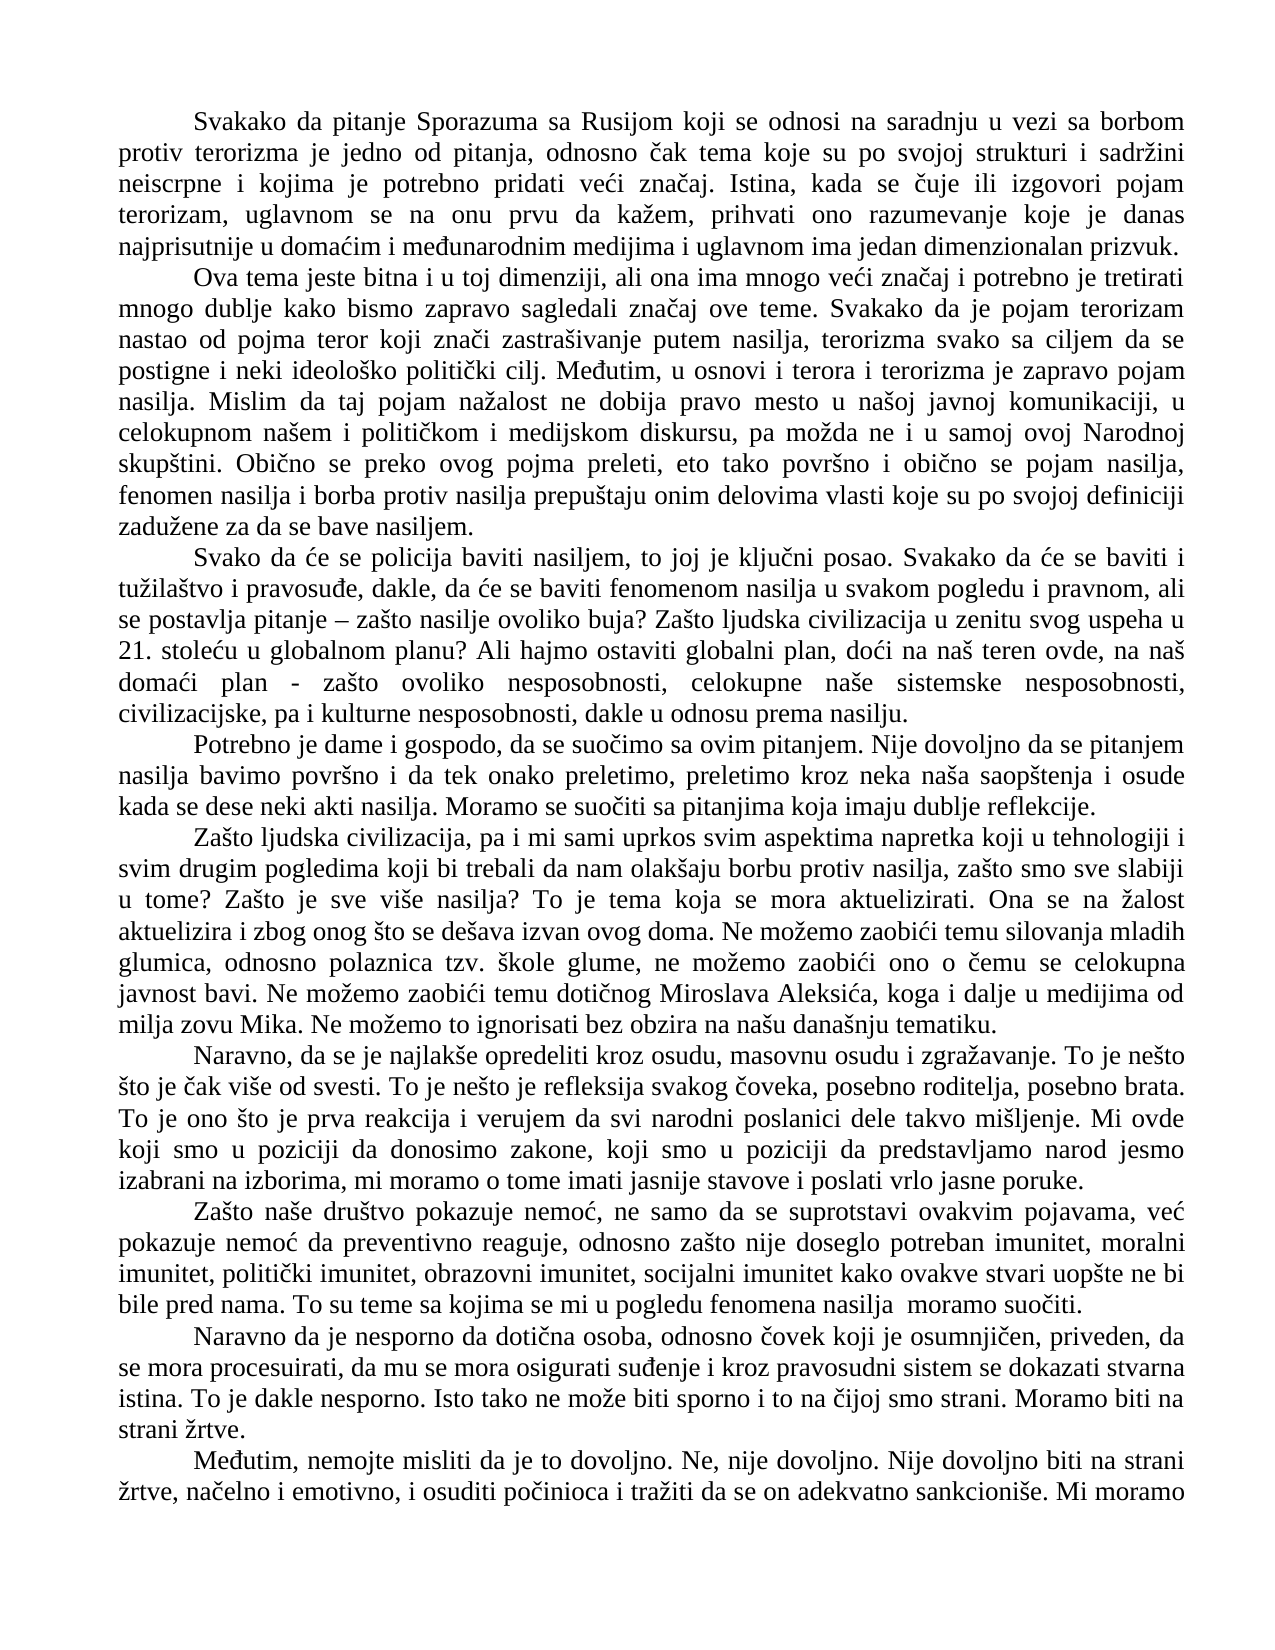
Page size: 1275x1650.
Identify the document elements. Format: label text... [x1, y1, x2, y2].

text Potrebno je dame i gospodo, da se suočimo sa ovim pitanjem. Nije dovoljno da se pitanjem nasilja bavimo površno i da tek onako preletimo, preletimo kroz neka naša saopštenja i osude kada se dese neki akti nasilja. Moramo se suočiti sa pitanjima koja imaju dublje reflekcije. [118, 728, 1186, 821]
text Zašto naše društvo pokazuje nemoć, ne samo da se suprotstavi ovakvim pojavama, već pokazuje nemoć da preventivno reaguje, odnosno zašto nije doseglo potreban imunitet, moralni imunitet, politički imunitet, obrazovni imunitet, socijalni imunitet kako ovakve stvari uopšte ne bi bile pred nama. To su teme sa kojima se mi u pogledu fenomena nasilja moramo suočiti. [118, 1195, 1186, 1320]
text Ova tema jeste bitna i u toj dimenziji, ali ona ima mnogo veći značaj i potrebno je tretirati mnogo dublje kako bismo zapravo sagledali značaj ove teme. Svakako da je pojam terorizam nastao od pojma teror koji znači zastrašivanje putem nasilja, terorizma svako sa ciljem da se postigne i neki ideološko politički cilj. Međutim, u osnovi i terora i terorizma je zapravo pojam nasilja. Mislim da taj pojam nažalost ne dobija pravo mesto u našoj javnoj komunikaciji, u celokupnom našem i političkom i medijskom diskursu, pa možda ne i u samoj ovoj Narodnoj skupštini. Obično se preko ovog pojma preleti, eto tako površno i obično se pojam nasilja, fenomen nasilja i borba protiv nasilja prepuštaju onim delovima vlasti koje su po svojoj definiciji zadužene za da se bave nasiljem. [118, 261, 1186, 541]
text Naravno, da se je najlakše opredeliti kroz osudu, masovnu osudu i zgražavanje. To je nešto što je čak više od svesti. To je nešto je refleksija svakog čoveka, posebno roditelja, posebno brata. To je ono što je prva reakcija i verujem da svi narodni poslanici dele takvo mišljenje. Mi ovde koji smo u poziciji da donosimo zakone, koji smo u poziciji da predstavljamo narod jesmo izabrani na izborima, mi moramo o tome imati jasnije stavove i poslati vrlo jasne poruke. [118, 1039, 1186, 1195]
text Svako da će se policija baviti nasiljem, to joj je ključni posao. Svakako da će se baviti i tužilaštvo i pravosuđe, dakle, da će se baviti fenomenom nasilja u svakom pogledu i pravnom, ali se postavlja pitanje – zašto nasilje ovoliko buja? Zašto ljudska civilizacija u zenitu svog uspeha u 21. stoleću u globalnom planu? Ali hajmo ostaviti globalni plan, doći na naš teren ovde, na naš domaći plan - zašto ovoliko nesposobnosti, celokupne naše sistemske nesposobnosti, civilizacijske, pa i kulturne nesposobnosti, dakle u odnosu prema nasilju. [118, 541, 1186, 728]
text Zašto ljudska civilizacija, pa i mi sami uprkos svim aspektima napretka koji u tehnologiji i svim drugim pogledima koji bi trebali da nam olakšaju borbu protiv nasilja, zašto smo sve slabiji u tome? Zašto je sve više nasilja? To je tema koja se mora aktuelizirati. Ona se na žalost aktuelizira i zbog onog što se dešava izvan ovog doma. Ne možemo zaobići temu silovanja mladih glumica, odnosno polaznica tzv. škole glume, ne možemo zaobići ono o čemu se celokupna javnost bavi. Ne možemo zaobići temu dotičnog Miroslava Aleksića, koga i dalje u medijima od milja zovu Mika. Ne možemo to ignorisati bez obzira na našu današnju tematiku. [118, 821, 1186, 1039]
text Naravno da je nesporno da dotična osoba, odnosno čovek koji je osumnjičen, priveden, da se mora procesuirati, da mu se mora osigurati suđenje i kroz pravosudni sistem se dokazati stvarna istina. To je dakle nesporno. Isto tako ne može biti sporno i to na čijoj smo strani. Moramo biti na strani žrtve. [118, 1320, 1186, 1444]
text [118, 1444, 1186, 1507]
text Svakako da pitanje Sporazuma sa Rusijom koji se odnosi na saradnju u vezi sa borbom protiv terorizma je jedno od pitanja, odnosno čak tema koje su po svojoj strukturi i sadržini neiscrpne i kojima je potrebno pridati veći značaj. Istina, kada se čuje ili izgovori pojam terorizam, uglavnom se na onu prvu da kažem, prihvati ono razumevanje koje je danas najprisutnije u domaćim i međunarodnim medijima i uglavnom ima jedan dimenzionalan prizvuk. [118, 105, 1186, 261]
